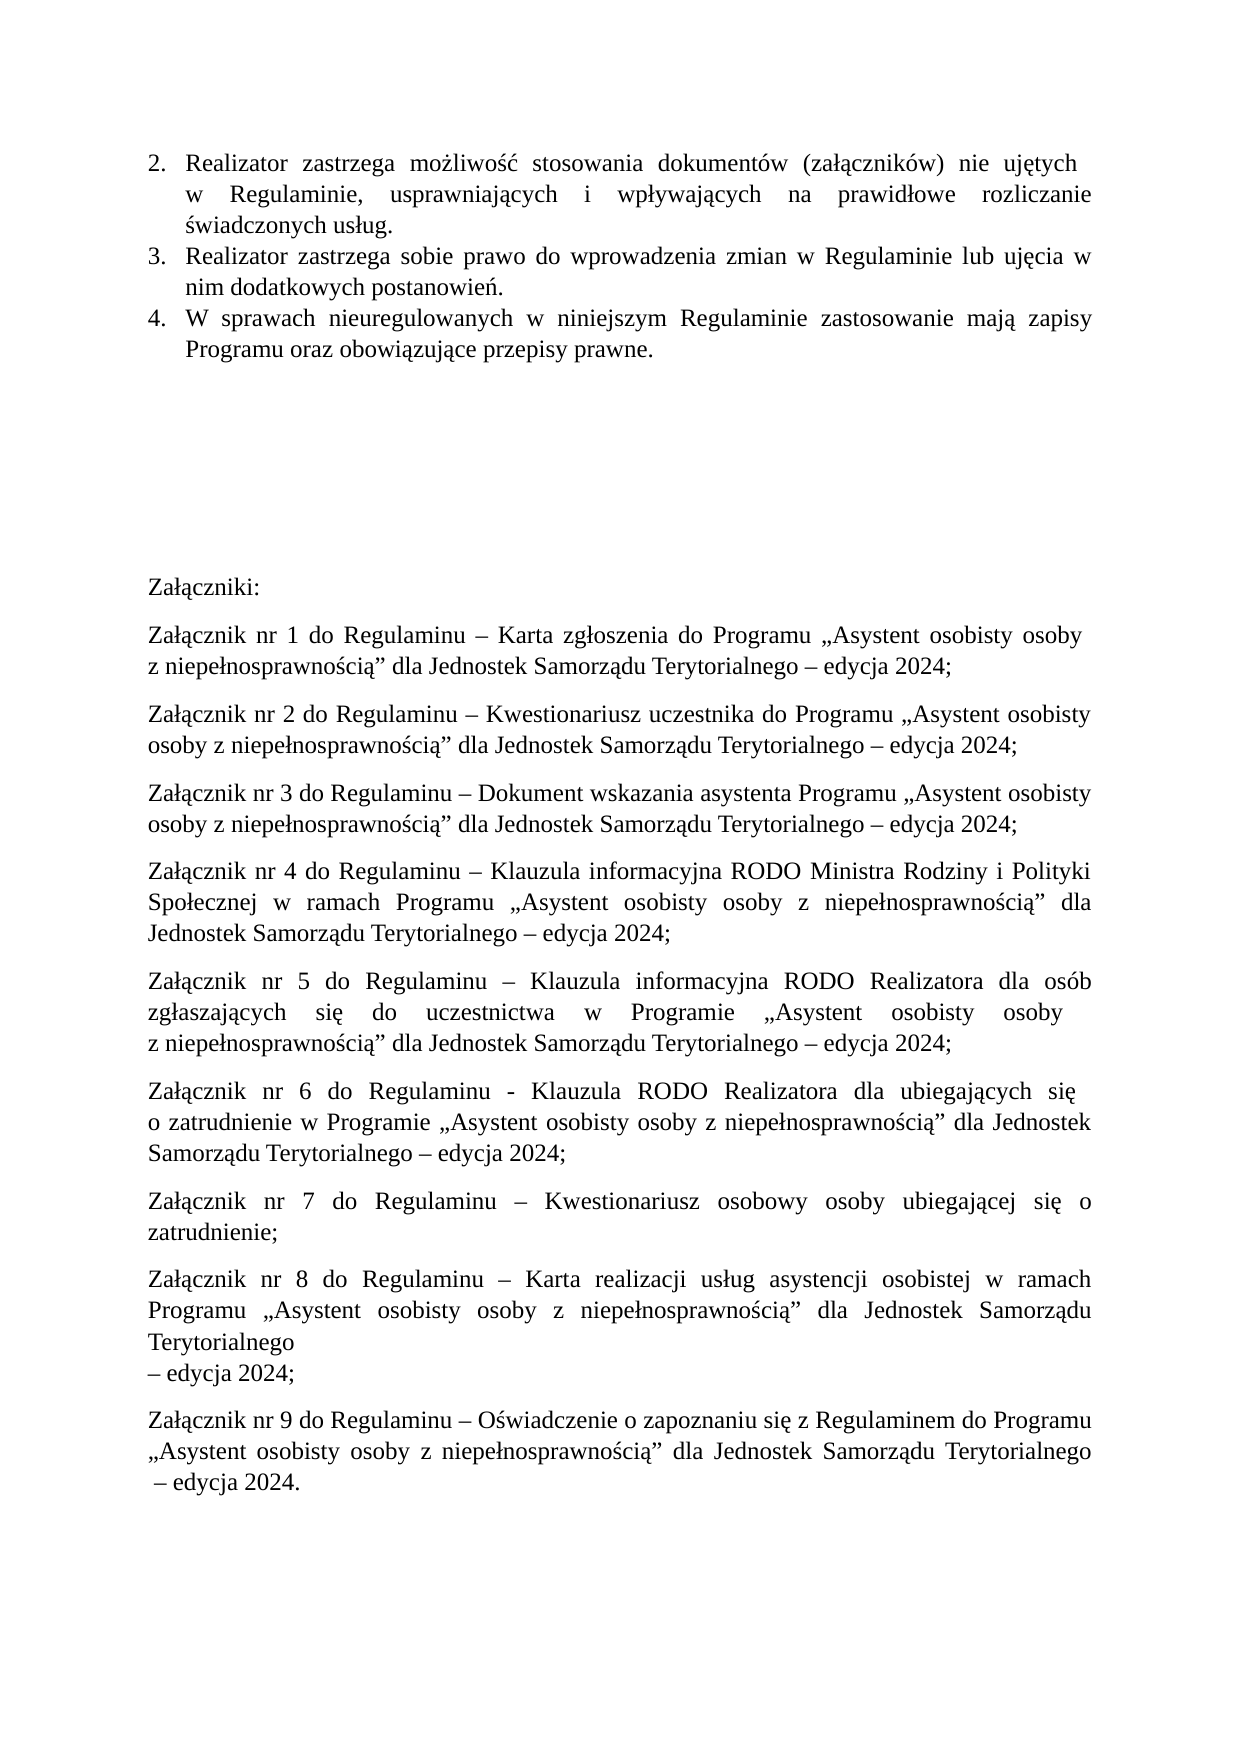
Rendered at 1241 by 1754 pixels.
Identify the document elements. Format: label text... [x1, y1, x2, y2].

text Załącznik nr 1 do Regulaminu – Karta zgłoszenia do Programu „Asystent osobisty osoby z niepełnosprawnością” dla Jednostek Samorządu Terytorialnego – edycja 2024; [148, 620, 1093, 680]
list Realizator zastrzega sobie prawo do wprowadzenia zmian w Regulaminie lub ujęcia w nim dodatkowych postanowień. [148, 241, 1093, 301]
text Załączniki: [148, 572, 1093, 601]
text Załącznik nr 4 do Regulaminu – Klauzula informacyjna RODO Ministra Rodziny i Polityki Społecznej w ramach Programu „Asystent osobisty osoby z niepełnosprawnością” dla Jednostek Samorządu Terytorialnego – edycja 2024; [148, 856, 1093, 947]
text Załącznik nr 6 do Regulaminu - Klauzula RODO Realizatora dla ubiegających się o zatrudnienie w Programie „Asystent osobisty osoby z niepełnosprawnością” dla Jednostek Samorządu Terytorialnego – edycja 2024; [148, 1076, 1093, 1167]
text Załącznik nr 5 do Regulaminu – Klauzula informacyjna RODO Realizatora dla osób zgłaszających się do uczestnictwa w Programie „Asystent osobisty osoby z niepełnosprawnością” dla Jednostek Samorządu Terytorialnego – edycja 2024; [148, 966, 1093, 1057]
list W sprawach nieuregulowanych w niniejszym Regulaminie zastosowanie mają zapisy Programu oraz obowiązujące przepisy prawne. [148, 303, 1093, 363]
text Załącznik nr 8 do Regulaminu – Karta realizacji usług asystencji osobistej w ramach Programu „Asystent osobisty osoby z niepełnosprawnością” dla Jednostek Samorządu Terytorialnego – edycja 2024; [148, 1264, 1093, 1386]
text Załącznik nr 3 do Regulaminu – Dokument wskazania asystenta Programu „Asystent osobisty osoby z niepełnosprawnością” dla Jednostek Samorządu Terytorialnego – edycja 2024; [148, 778, 1093, 837]
list Realizator zastrzega możliwość stosowania dokumentów (załączników) nie ujętych w Regulaminie, usprawniających i wpływających na prawidłowe rozliczanie świadczonych usług. [148, 148, 1093, 238]
text Załącznik nr 9 do Regulaminu – Oświadczenie o zapoznaniu się z Regulaminem do Programu „Asystent osobisty osoby z niepełnosprawnością” dla Jednostek Samorządu Terytorialnego – edycja 2024. [148, 1405, 1093, 1496]
text Załącznik nr 7 do Regulaminu – Kwestionariusz osobowy osoby ubiegającej się o zatrudnienie; [148, 1186, 1093, 1246]
text Załącznik nr 2 do Regulaminu – Kwestionariusz uczestnika do Programu „Asystent osobisty osoby z niepełnosprawnością” dla Jednostek Samorządu Terytorialnego – edycja 2024; [148, 699, 1093, 759]
